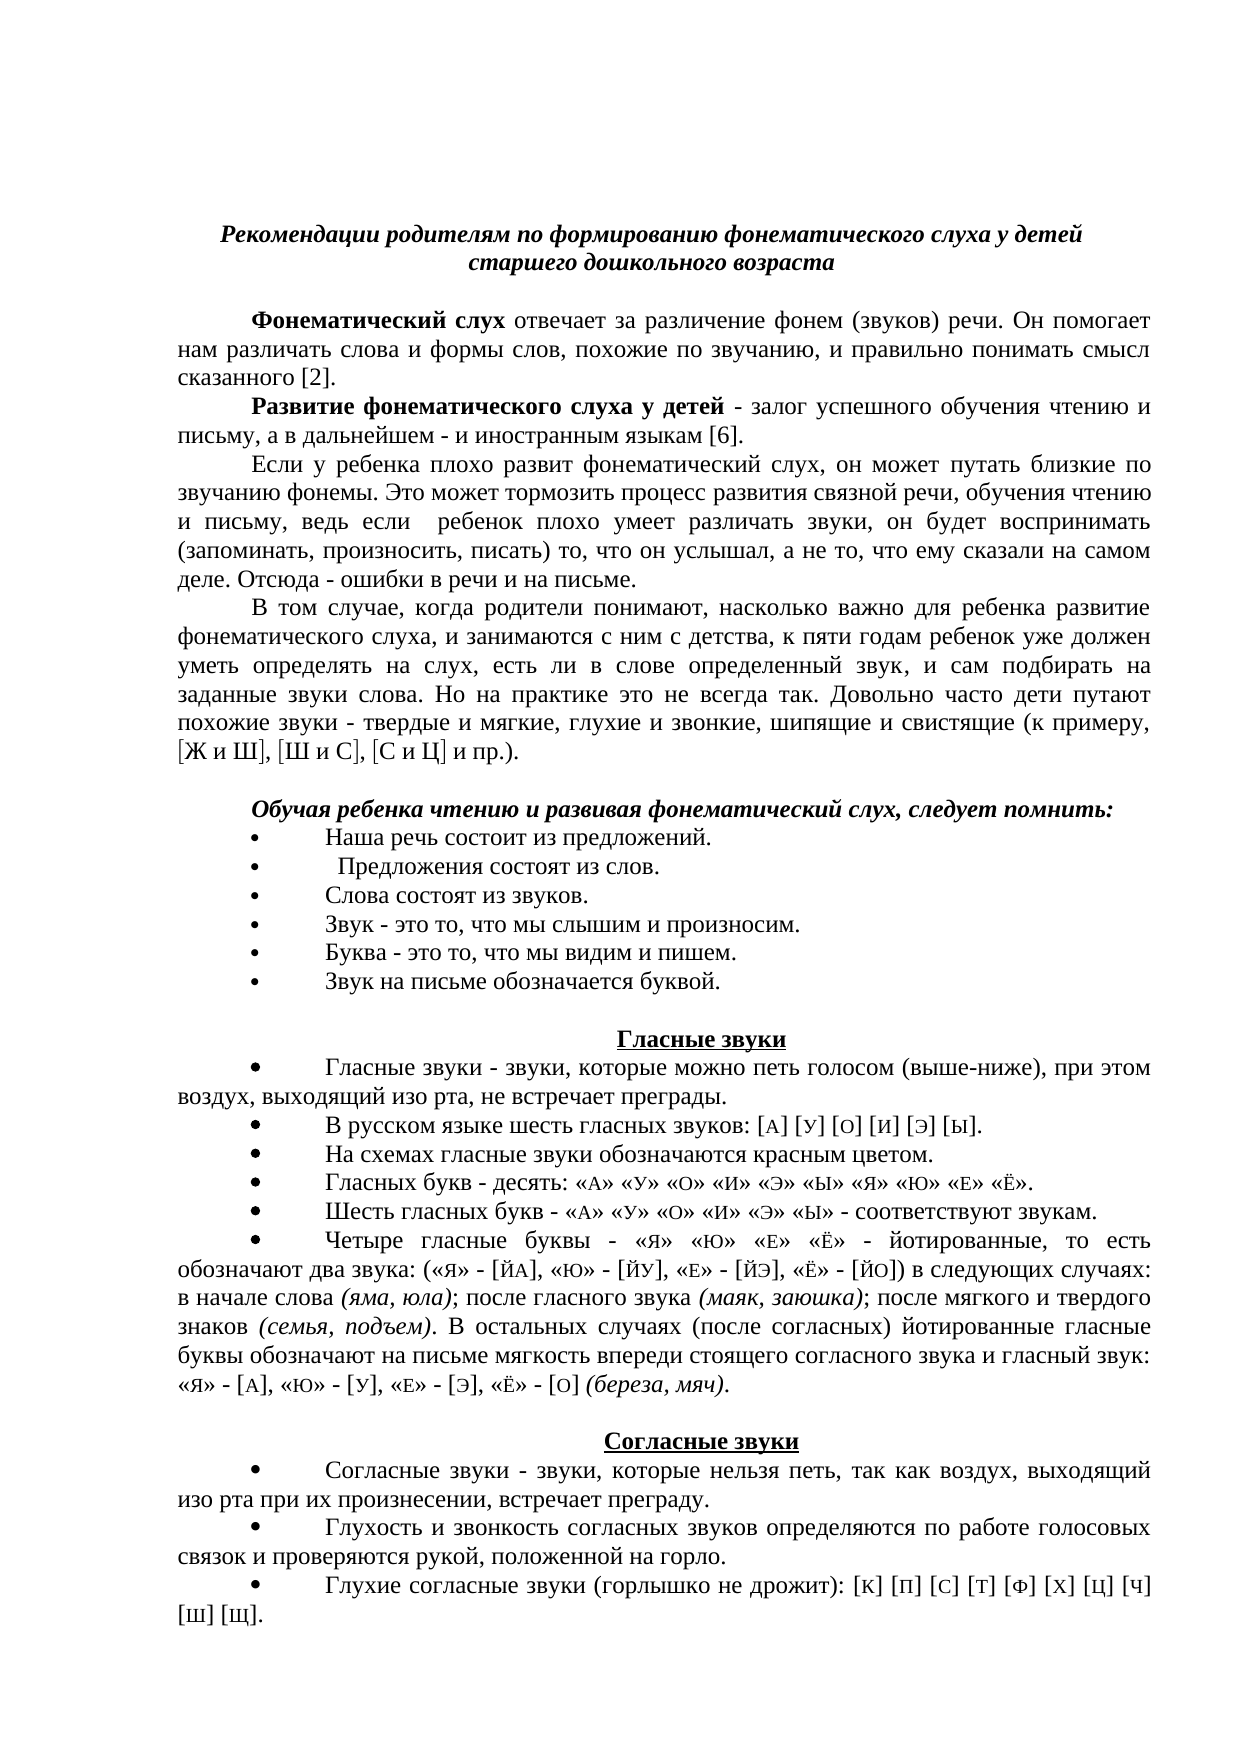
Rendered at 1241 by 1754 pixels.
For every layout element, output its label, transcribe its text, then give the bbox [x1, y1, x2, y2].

text Рекомендации родителям по формированию фонематического слуха у детей старшего дошкольного возраста [177, 219, 1126, 276]
text Развитие фонематического слуха у детей - залог успешного обучения чтению и письму, а в дальнейшем - и иностранным языкам [6]. [177, 391, 1152, 449]
list Наша речь состоит из предложений. [177, 822, 1152, 851]
list Глухость и звонкость согласных звуков определяются по работе голосовых связок и проверяются рукой, положенной на горло. [177, 1512, 1152, 1570]
text Согласные звуки [177, 1426, 1152, 1455]
list Звук на письме обозначается буквой. [177, 966, 1152, 995]
list Шесть гласных букв - «а» «у» «о» «и» «э» «ы» - соответствуют звукам. [177, 1196, 1152, 1225]
text Гласные звуки [177, 1024, 1152, 1052]
list Гласные звуки - звуки, которые можно петь голосом (выше-ниже), при этом воздух, выходящий изо рта, не встречает преграды. [177, 1052, 1152, 1110]
list Предложения состоят из слов. [177, 851, 1152, 880]
list Слова состоят из звуков. [177, 880, 1152, 909]
text Фонематический слух отвечает за различение фонем (звуков) речи. Он помогает нам различать слова и формы слов, похожие по звучанию, и правильно понимать смысл сказанного [2]. [177, 305, 1152, 391]
list Буква - это то, что мы видим и пишем. [177, 937, 1152, 966]
list Глухие согласные звуки (горлышко не дрожит): [к] [п] [с] [т] [ф] [х] [ц] [ч] [ш] [щ]. [177, 1570, 1152, 1627]
text В том случае, когда родители понимают, насколько важно для ребенка развитие фонематического слуха, и занимаются с ним с детства, к пяти годам ребенок уже должен уметь определять на слух, есть ли в слове определенный звук, и сам подбирать на заданные звуки слова. Но на практике это не всегда так. Довольно часто дети путают похожие звуки - твердые и мягкие, глухие и звонкие, шипящие и свистящие (к примеру, Ж и Ш, Ш и С, С и Ц и пр.). [177, 592, 1152, 765]
text Если у ребенка плохо развит фонематический слух, он может путать близкие по звучанию фонемы. Это может тормозить процесс развития связной речи, обучения чтению и письму, ведь если ребенок плохо умеет различать звуки, он будет воспринимать (запоминать, произносить, писать) то, что он услышал, а не то, что ему сказали на самом деле. Отсюда - ошибки в речи и на письме. [177, 449, 1152, 592]
list Гласных букв - десять: «а» «у» «о» «и» «э» «ы» «я» «ю» «е» «ё». [177, 1167, 1152, 1196]
list Звук - это то, что мы слышим и произносим. [177, 909, 1152, 937]
text Обучая ребенка чтению и развивая фонематический слух, следует помнить: [177, 794, 1152, 822]
list На схемах гласные звуки обозначаются красным цветом. [177, 1139, 1152, 1167]
list Четыре гласные буквы - «я» «ю» «е» «ё» - йотированные, то есть обозначают два звука: («я» - [йа], «ю» - [йу], «е» - [йэ], «ё» - [йо]) в следующих случаях: в начале слова (яма, юла); после гласного звука (маяк, заюшка); после мягкого и твердого знаков (семья, подъем). В остальных случаях (после согласных) йотированные гласные буквы обозначают на письме мягкость впереди стоящего согласного звука и гласный звук: «я» - [а], «ю» - [у], «е» - [э], «ё» - [о] (береза, мяч). [177, 1225, 1152, 1397]
list В русском языке шесть гласных звуков: [а] [у] [о] [и] [э] [ы]. [177, 1110, 1152, 1139]
list Согласные звуки - звуки, которые нельзя петь, так как воздух, выходящий изо рта при их произнесении, встречает преграду. [177, 1455, 1152, 1512]
